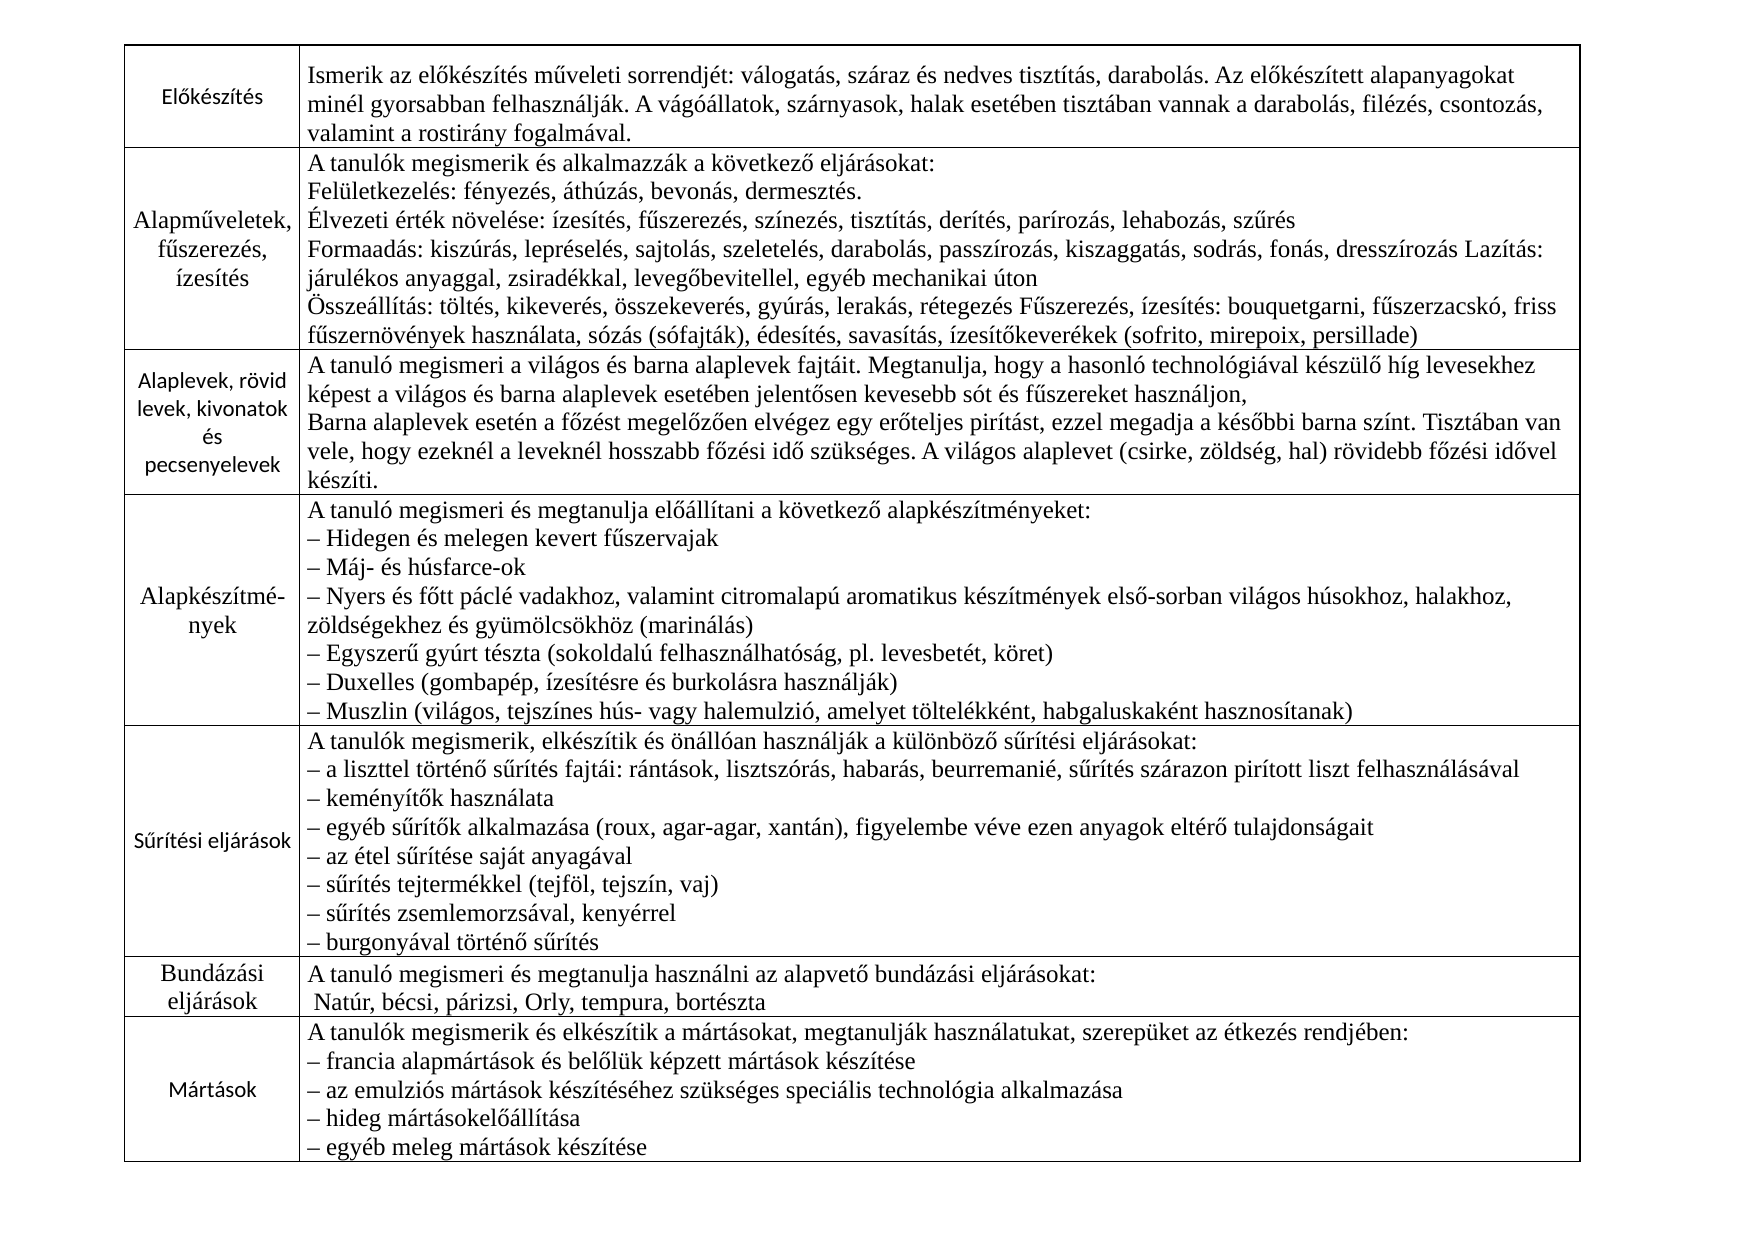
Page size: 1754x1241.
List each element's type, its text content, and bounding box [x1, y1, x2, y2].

table_cell A tanulók megismerik, elkészítik és önállóan használják a különböző sűrítési eljárásokat: ‒ a liszttel történő sűrítés fajtái: rántások, lisztszórás, habarás, beurremanié, sűrítés szárazon pirított liszt felhasználásával ‒ keményítők használata ‒ egyéb sűrítők alkalmazása (roux, agar-agar, xantán), figyelembe véve ezen anyagok eltérő tulajdonságait ‒ az étel sűrítése saját anyagával ‒ sűrítés tejtermékkel (tejföl, tejszín, vaj) ‒ sűrítés zsemlemorzsával, kenyérrel ‒ burgonyával történő sűrítés [300, 726, 1579, 956]
table_cell Bundázási eljárások [125, 957, 299, 1016]
table_cell Sűrítési eljárások [125, 726, 299, 956]
table_cell A tanulók megismerik és alkalmazzák a következő eljárásokat: Felületkezelés: fényezés, áthúzás, bevonás, dermesztés. Élvezeti érték növelése: ízesítés, fűszerezés, színezés, tisztítás, derítés, parírozás, lehabozás, szűrés Formaadás: kiszúrás, lepréselés, sajtolás, szeletelés, darabolás, passzírozás, kiszaggatás, sodrás, fonás, dresszírozás Lazítás: járulékos anyaggal, zsiradékkal, levegőbevitellel, egyéb mechanikai úton Összeállítás: töltés, kikeverés, összekeverés, gyúrás, lerakás, rétegezés Fűszerezés, ízesítés: bouquetgarni, fűszerzacskó, friss fűszernövények használata, sózás (sófajták), édesítés, savasítás, ízesítőkeverékek (sofrito, mirepoix, persillade) [300, 148, 1579, 349]
table_cell A tanuló megismeri a világos és barna alaplevek fajtáit. Megtanulja, hogy a hasonló technológiával készülő híg levesekhez képest a világos és barna alaplevek esetében jelentősen kevesebb sót és fűszereket használjon, Barna alaplevek esetén a főzést megelőzően elvégez egy erőteljes pirítást, ezzel megadja a későbbi barna színt. Tisztában van vele, hogy ezeknél a leveknél hosszabb főzési idő szükséges. A világos alaplevet (csirke, zöldség, hal) rövidebb főzési idővel készíti. [300, 350, 1579, 494]
table_cell A tanuló megismeri és megtanulja előállítani a következő alapkészítményeket: ‒ Hidegen és melegen kevert fűszervajak ‒ Máj- és húsfarce-ok ‒ Nyers és főtt páclé vadakhoz, valamint citromalapú aromatikus készítmények első-sorban világos húsokhoz, halakhoz, zöldségekhez és gyümölcsökhöz (marinálás) ‒ Egyszerű gyúrt tészta (sokoldalú felhasználhatóság, pl. levesbetét, köret) ‒ Duxelles (gombapép, ízesítésre és burkolásra használják) ‒ Muszlin (világos, tejszínes hús- vagy halemulzió, amelyet töltelékként, habgaluskaként hasznosítanak) [300, 495, 1579, 725]
table_header Ismerik az előkészítés műveleti sorrendjét: válogatás, száraz és nedves tisztítás, darabolás. Az előkészített alapanyagokat minél gyorsabban felhasználják. A vágóállatok, szárnyasok, halak esetében tisztában vannak a darabolás, filézés, csontozás, valamint a rostirány fogalmával. [300, 46, 1579, 147]
table_cell A tanulók megismerik és elkészítik a mártásokat, megtanulják használatukat, szerepüket az étkezés rendjében: ‒ francia alapmártások és belőlük képzett mártások készítése ‒ az emulziós mártások készítéséhez szükséges speciális technológia alkalmazása ‒ hideg mártásokelőállítása ‒ egyéb meleg mártások készítése [300, 1017, 1579, 1161]
table_cell Alaplevek, rövid levek, kivonatok és pecsenyelevek [125, 350, 299, 494]
table_cell A tanuló megismeri és megtanulja használni az alapvető bundázási eljárásokat: Natúr, bécsi, párizsi, Orly, tempura, bortészta [300, 957, 1579, 1016]
table_cell Mártások [125, 1017, 299, 1161]
table_cell Alapműveletek, fűszerezés, ízesítés [125, 148, 299, 349]
table_header Előkészítés [125, 46, 299, 147]
table_cell Alapkészítmé-nyek [125, 495, 299, 725]
